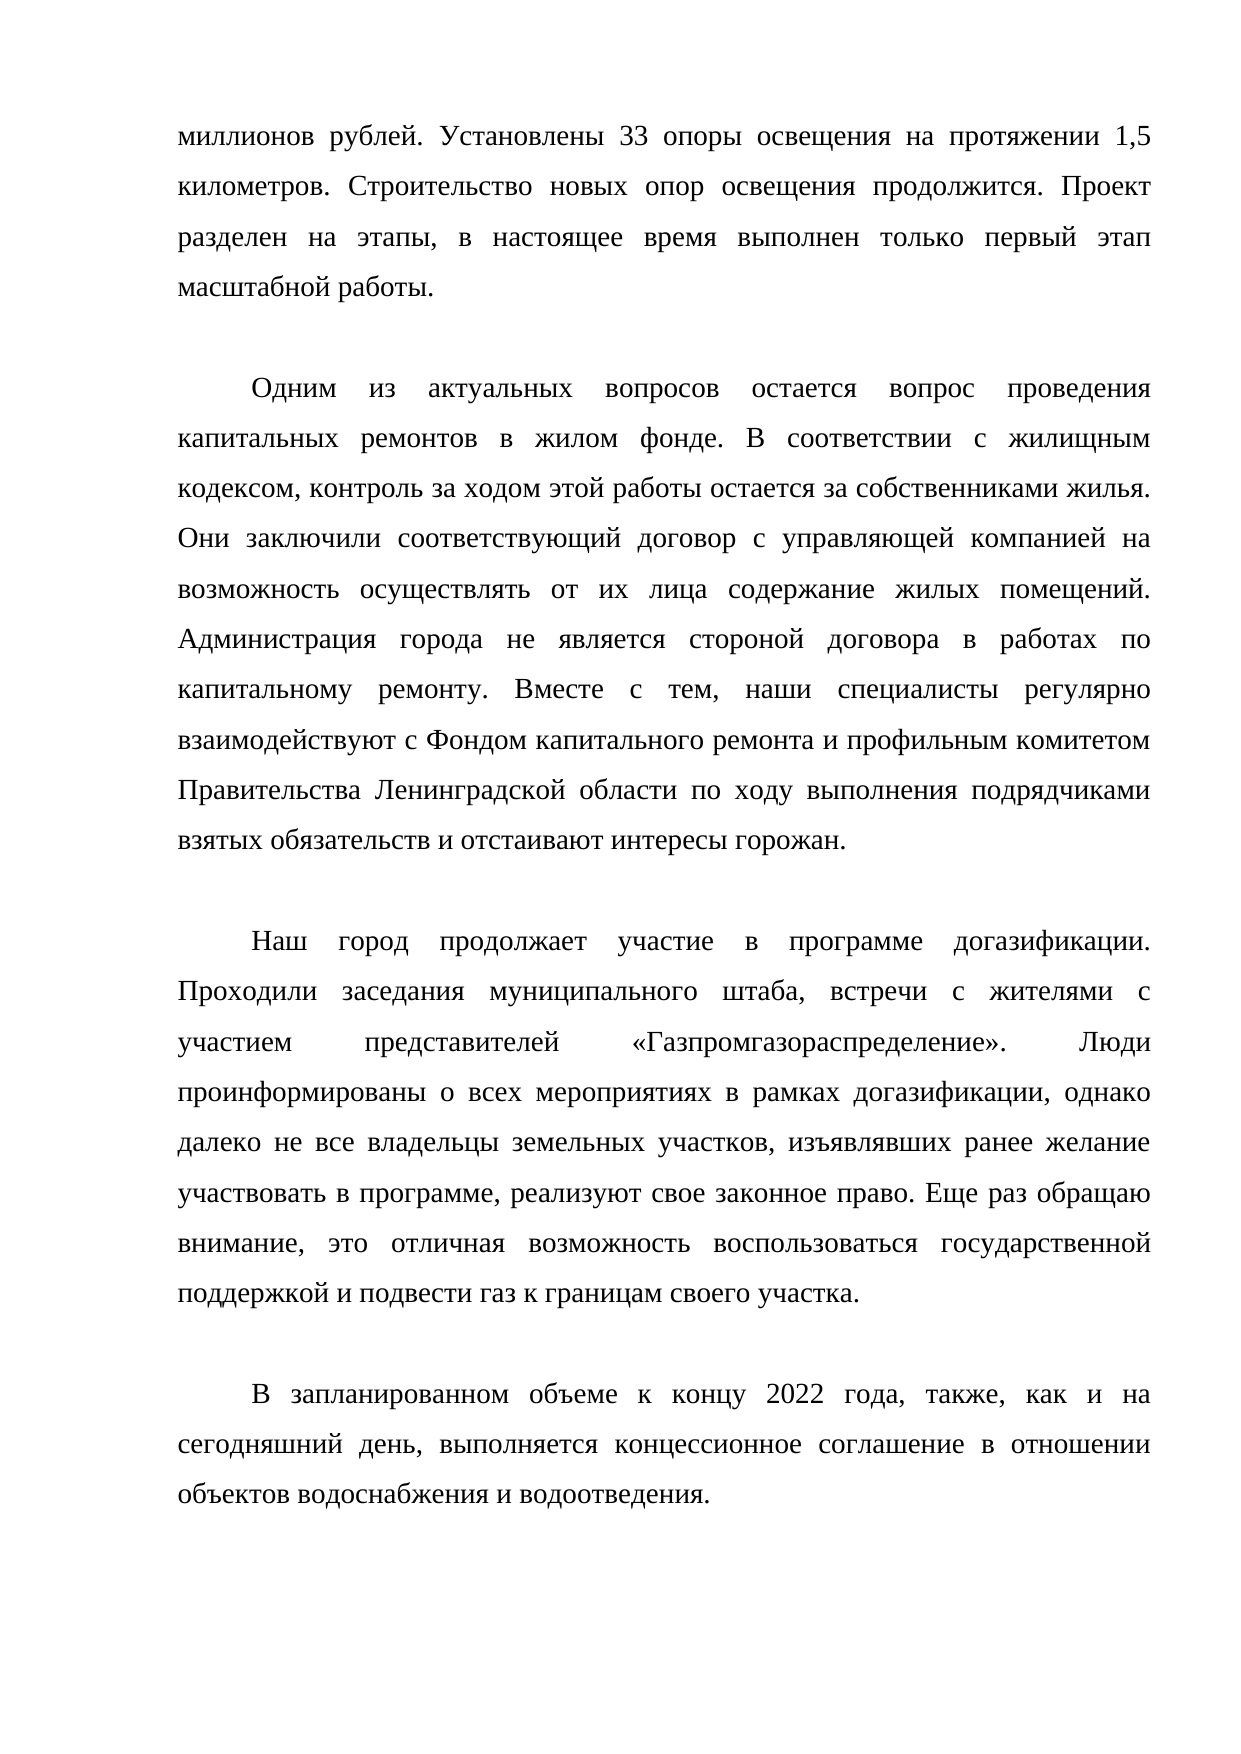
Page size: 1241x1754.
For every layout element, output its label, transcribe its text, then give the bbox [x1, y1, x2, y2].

text Одним из актуальных вопросов остается вопрос проведения капитальных ремонтов в жилом фонде. В соответствии с жилищным кодексом, контроль за ходом этой работы остается за собственниками жилья. Они заключили соответствующий договор с управляющей компанией на возможность осуществлять от их лица содержание жилых помещений. Администрация города не является стороной договора в работах по капитальному ремонту. Вместе с тем, наши специалисты регулярно взаимодействуют с Фондом капитального ремонта и профильным комитетом Правительства Ленинградской области по ходу выполнения подрядчиками взятых обязательств и отстаивают интересы горожан. [177, 370, 1152, 856]
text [177, 118, 1152, 219]
text Наш город продолжает участие в программе догазификации. Проходили заседания муниципального штаба, встречи с жителями с участием представителей «Газпромгазораспределение». Люди проинформированы о всех мероприятиях в рамках догазификации, однако далеко не все владельцы земельных участков, изъявлявших ранее желание участвовать в программе, реализуют свое законное право. Еще раз обращаю внимание, это отличная возможность воспользоваться государственной поддержкой и подвести газ к границам своего участка. [177, 923, 1152, 1309]
text В запланированном объеме к концу 2022 года, также, как и на сегодняшний день, выполняется концессионное соглашение в отношении объектов водоснабжения и водоотведения. [177, 1376, 1152, 1510]
